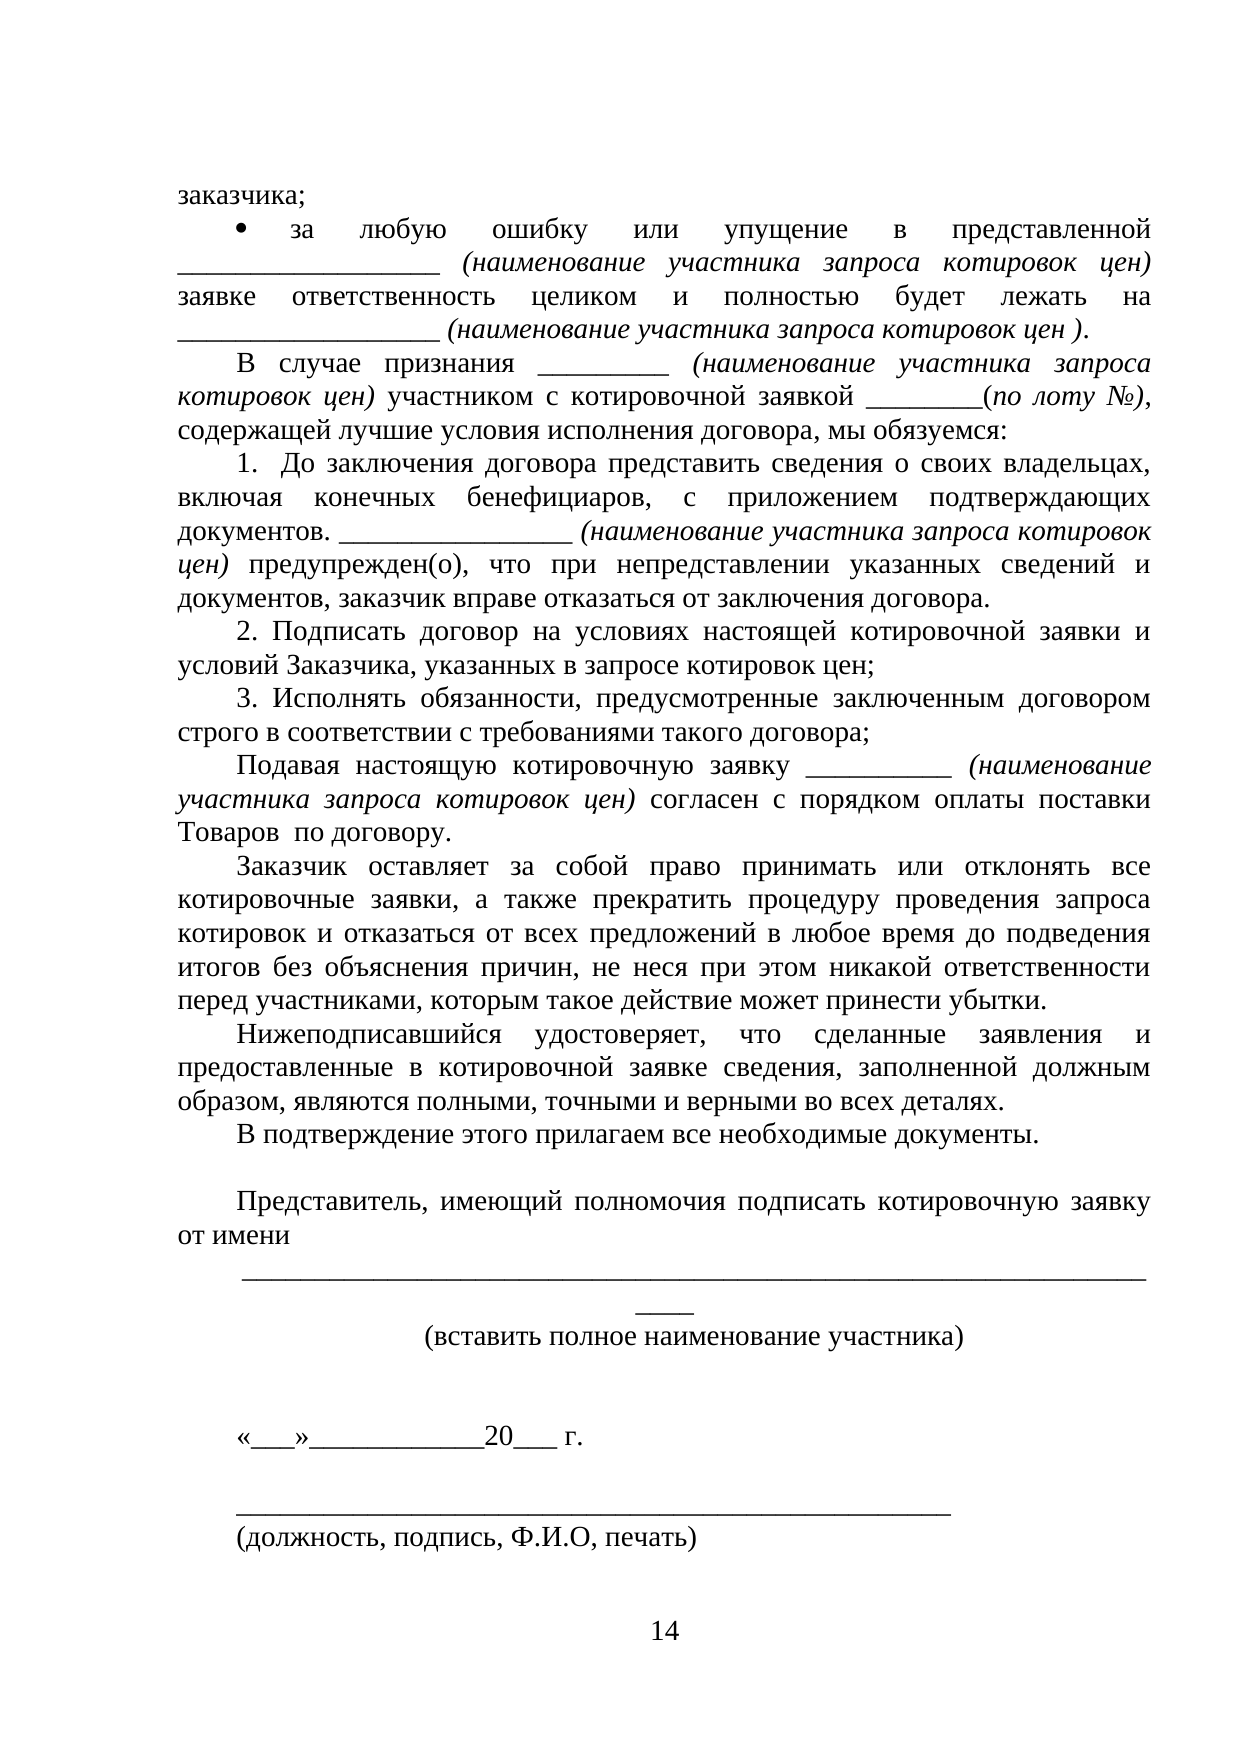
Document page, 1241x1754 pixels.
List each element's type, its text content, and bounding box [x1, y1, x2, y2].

text Подавая настоящую котировочную заявку __________ (наименование участника запроса котировок цен) согласен с порядком оплаты поставки Товаров по договору. [177, 747, 1152, 848]
text Нижеподписавшийся удостоверяет, что сделанные заявления и предоставленные в котировочной заявке сведения, заполненной должным образом, являются полными, точными и верными во всех деталях. [177, 1016, 1152, 1116]
text Заказчик оставляет за собой право принимать или отклонять все котировочные заявки, а также прекратить процедуру проведения запроса котировок и отказаться от всех предложений в любое время до подведения итогов без объяснения причин, не неся при этом никакой ответственности перед участниками, которым такое действие может принести убытки. [177, 848, 1152, 1016]
text Представитель, имеющий полномочия подписать котировочную заявку от имени [177, 1183, 1152, 1251]
text 1. До заключения договора представить сведения о своих владельцах, включая конечных бенефициаров, с приложением подтверждающих документов. ________________ (наименование участника запроса котировок цен) предупрежден(о), что при непредставлении указанных сведений и документов, заказчик вправе отказаться от заключения договора. [177, 446, 1152, 613]
text __________________________________________________________________ [177, 1251, 1152, 1318]
text В случае признания _________ (наименование участника запроса котировок цен) участником с котировочной заявкой ________(по лоту №), содержащей лучшие условия исполнения договора, мы обязуемся: [177, 345, 1152, 446]
text В подтверждение этого прилагаем все необходимые документы. [177, 1116, 1152, 1150]
text _________________________________________________ [177, 1485, 1152, 1519]
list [177, 177, 1152, 211]
text (вставить полное наименование участника) [177, 1318, 1152, 1351]
text 2. Подписать договор на условиях настоящей котировочной заявки и условий Заказчика, указанных в запросе котировок цен; [177, 613, 1152, 680]
text 3. Исполнять обязанности, предусмотренные заключенным договором строго в соответствии с требованиями такого договора; [177, 680, 1152, 747]
text «___»____________20___ г. [177, 1418, 1152, 1452]
list за любую ошибку или упущение в представленной __________________ (наименование участника запроса котировок цен) заявке ответственность целиком и полностью будет лежать на __________________ (наименование участника запроса котировок цен ). [177, 211, 1152, 345]
text (должность, подпись, Ф.И.О, печать) [177, 1519, 1152, 1552]
